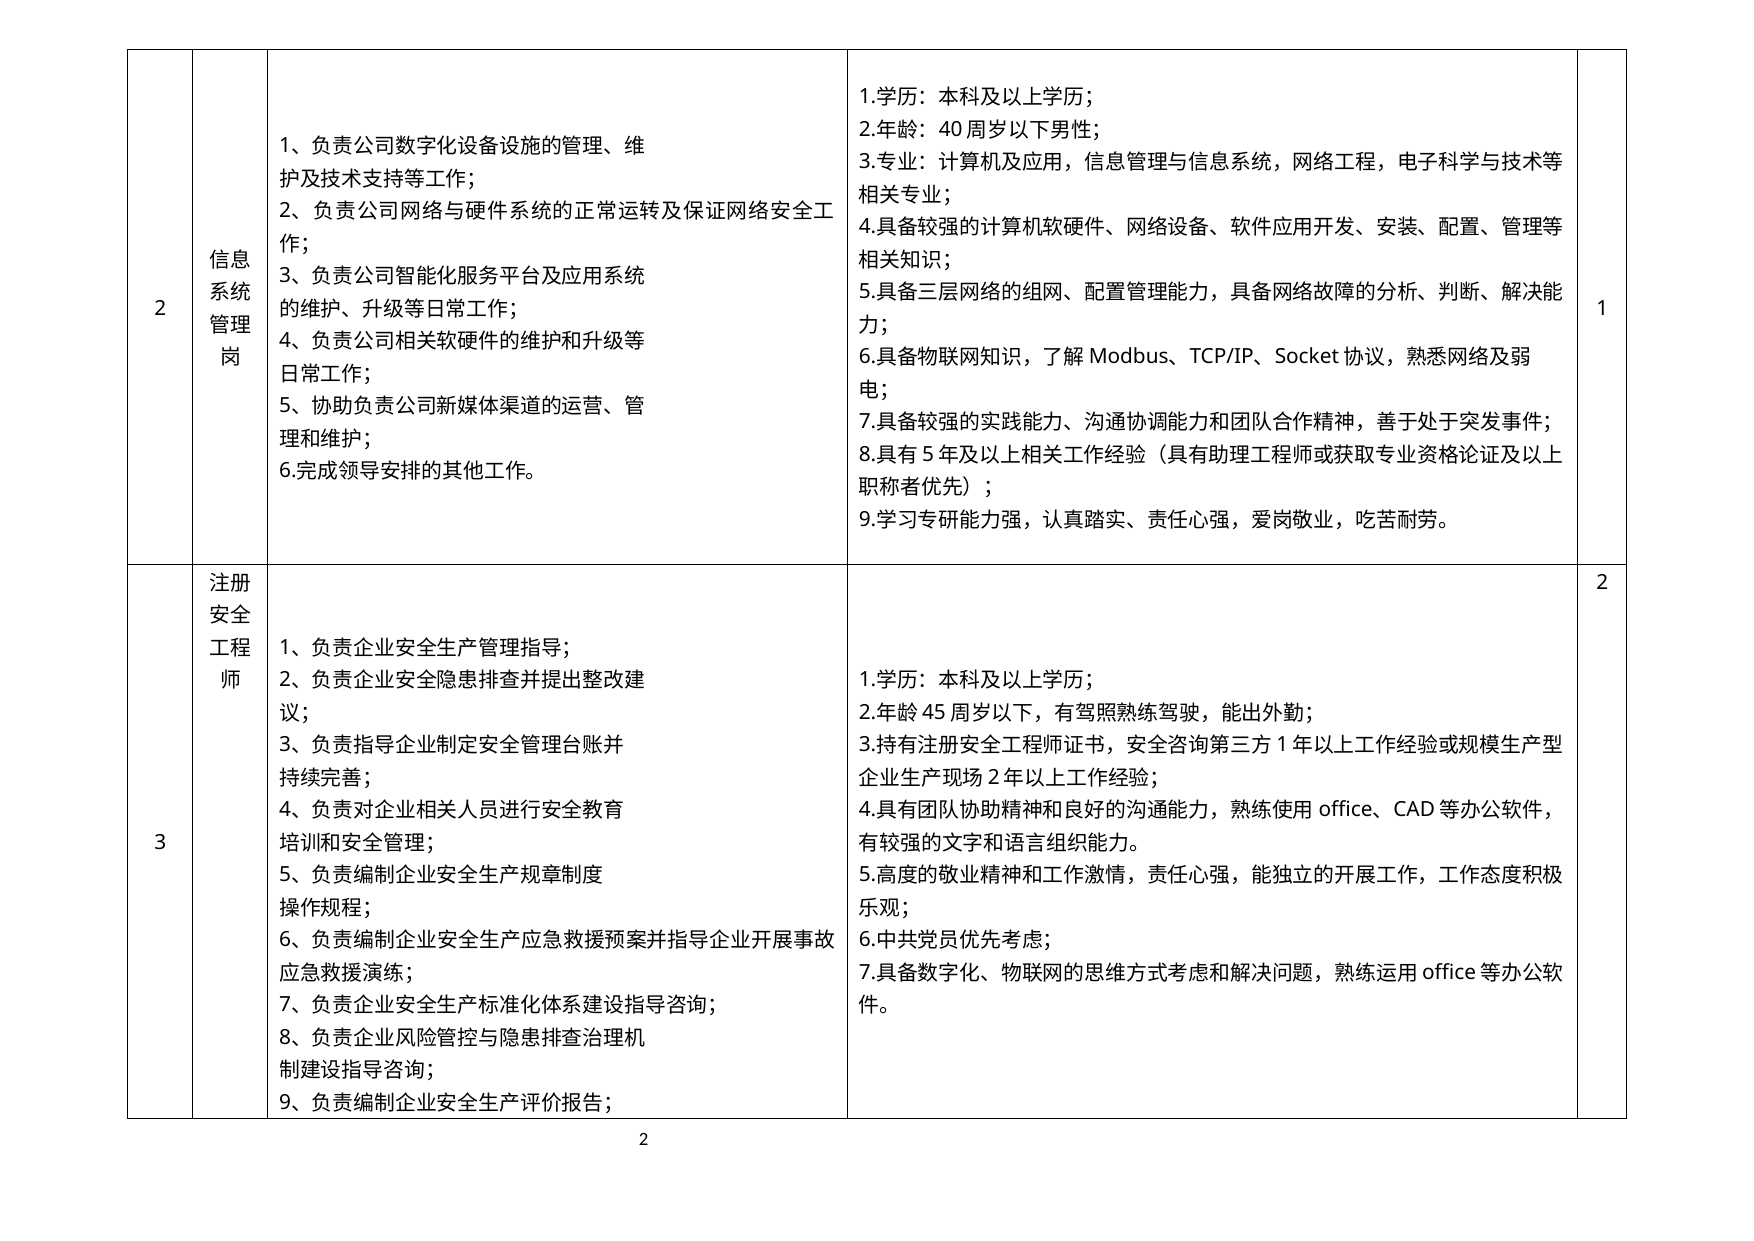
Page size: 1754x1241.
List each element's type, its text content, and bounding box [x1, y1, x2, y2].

table_cell 1、负责公司数字化设备设施的管理、维 护及技术支持等工作； 2、负责公司网络与硬件系统的正常运转及保证网络安全工作； 3、负责公司智能化服务平台及应用系统 的维护、升级等日常工作； 4、负责公司相关软硬件的维护和升级等 日常工作； 协助负责公司新媒体渠道的运营、管 理和维护； 6.完成领导安排的其他工作。 [268, 50, 847, 564]
table_cell 1 [1578, 50, 1626, 564]
table_cell 2 [1578, 565, 1626, 1118]
table_cell 3 [128, 565, 192, 1118]
table_cell 信息系统管理岗 [193, 50, 267, 564]
table_cell 2 [128, 50, 192, 564]
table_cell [848, 565, 1577, 1118]
table_cell 1.学历：本科及以上学历； 2.年龄：40周岁以下男性； 3.专业：计算机及应用，信息管理与信息系统，网络工程，电子科学与技术等相关专业； 4.具备较强的计算机软硬件、网络设备、软件应用开发、安装、配置、管理等相关知识； 5.具备三层网络的组网、配置管理能力，具备网络故障的分析、判断、解决能力； 6.具备物联网知识，了解Modbus、TCP/IP、Socket协议，熟悉网络及弱电； 7.具备较强的实践能力、沟通协调能力和团队合作精神，善于处于突发事件； 8.具有5年及以上相关工作经验（具有助理工程师或获取专业资格论证及以上职称者优先）； 9.学习专研能力强，认真踏实、责任心强，爱岗敬业，吃苦耐劳。 [848, 50, 1577, 564]
table_cell 注册安全工程师 [193, 565, 267, 1118]
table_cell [268, 565, 847, 1118]
